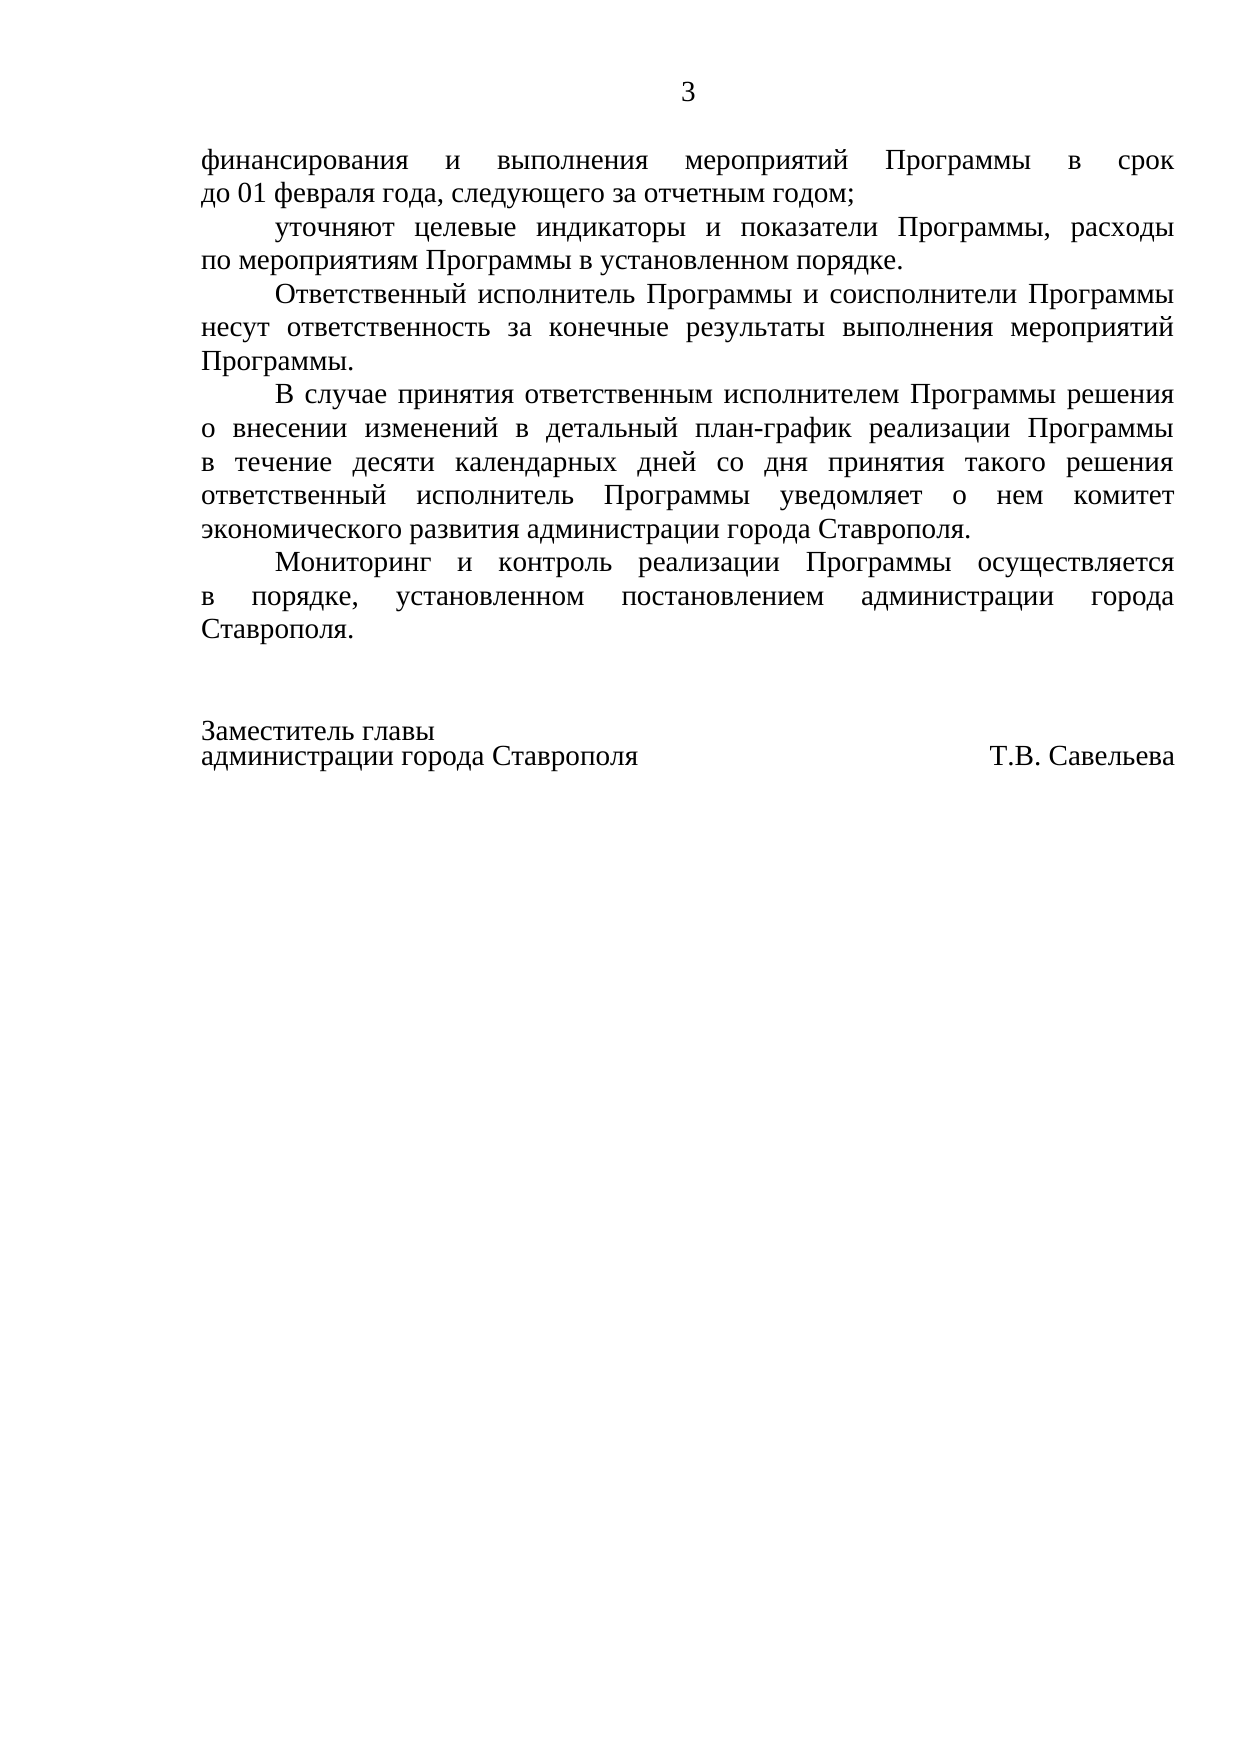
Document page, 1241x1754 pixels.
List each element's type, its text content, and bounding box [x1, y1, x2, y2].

text уточняют целевые индикаторы и показатели Программы, расходы по мероприятиям Программы в установленном порядке. [201, 209, 1175, 276]
text Ответственный исполнитель Программы и соисполнители Программы несут ответственность за конечные результаты выполнения мероприятий Программы. [201, 276, 1175, 377]
text Заместитель главы [201, 720, 1175, 745]
text В случае принятия ответственным исполнителем Программы решения о внесении изменений в детальный план-график реализации Программы в течение десяти календарных дней со дня принятия такого решения ответственный исполнитель Программы уведомляет о нем комитет экономического развития администрации города Ставрополя. [201, 377, 1175, 544]
text Мониторинг и контроль реализации Программы осуществляется в порядке, установленном постановлением администрации города Ставрополя. [201, 544, 1175, 645]
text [201, 142, 1175, 209]
text администрации города Ставрополя Т.В. Савельева [201, 745, 1175, 770]
